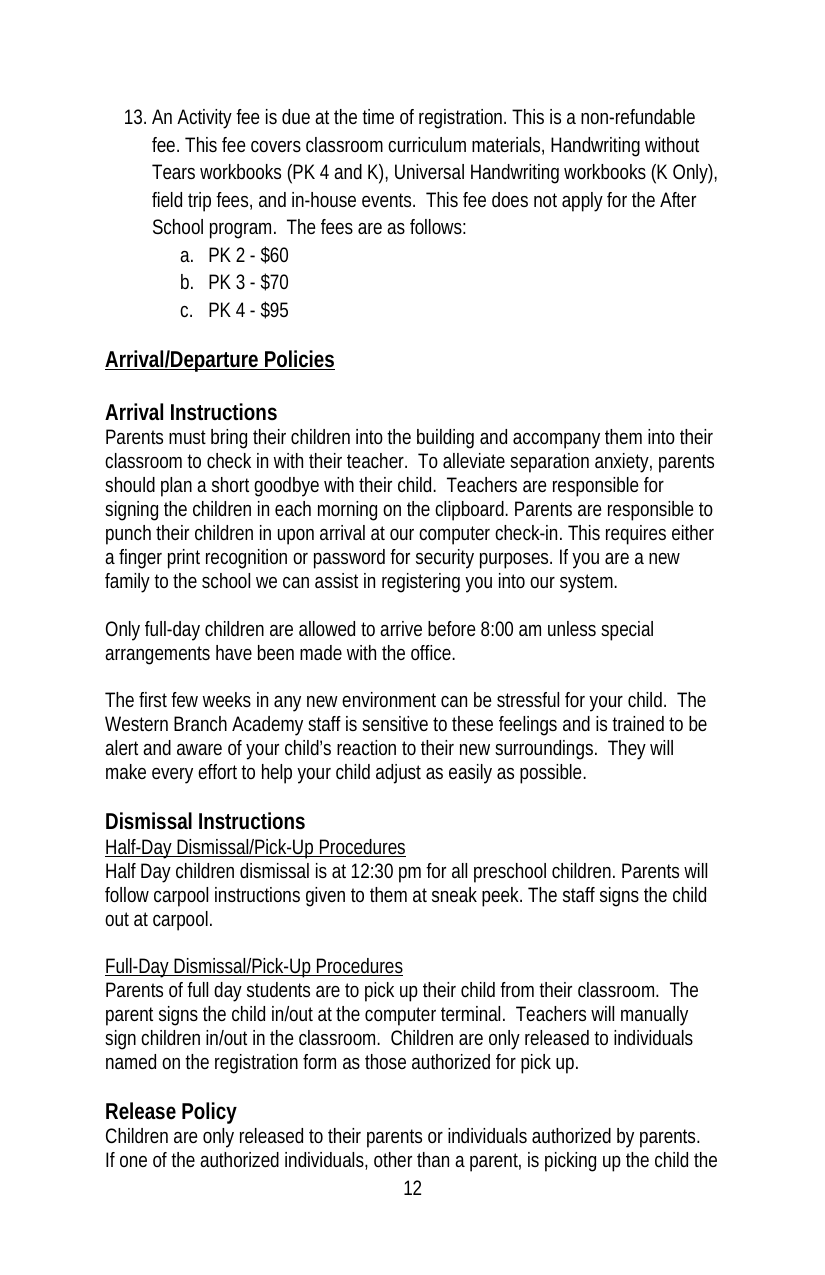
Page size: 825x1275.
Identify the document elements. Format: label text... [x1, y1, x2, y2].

list PK 2 - $60 [180, 242, 720, 266]
text Full-Day Dismissal/Pick-Up Procedures [105, 954, 720, 978]
subtitle Arrival/Departure Policies [105, 346, 720, 372]
subtitle Release Policy [105, 1098, 720, 1124]
text The first few weeks in any new environment can be stressful for your child. The Western Branch Academy staff is sensitive to these feelings and is trained to be alert and aware of your child’s reaction to their new surroundings. They will make every effort to help your child adjust as easily as possible. [105, 688, 720, 784]
list PK 3 - $70 [180, 270, 720, 294]
list PK 4 - $95 [180, 297, 720, 321]
text Parents of full day students are to pick up their child from their classroom. The parent signs the child in/out at the computer terminal. Teachers will manually sign children in/out in the classroom. Children are only released to individuals named on the registration form as those authorized for pick up. [105, 978, 720, 1074]
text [105, 1124, 720, 1172]
text Half Day children dismissal is at 12:30 pm for all preschool children. Parents will follow carpool instructions given to them at sneak peek. The staff signs the child out at carpool. [105, 858, 720, 930]
subtitle Dismissal Instructions [105, 808, 720, 834]
text Half-Day Dismissal/Pick-Up Procedures [105, 834, 720, 858]
subtitle Arrival Instructions [105, 398, 720, 425]
list An Activity fee is due at the time of registration. This is a non-refundable fee. This fee covers classroom curriculum materials, Handwriting without Tears workbooks (PK 4 and K), Universal Handwriting workbooks (K Only), field trip fees, and in-house events. This fee does not apply for the After School program. The fees are as follows: [124, 105, 720, 239]
text Parents must bring their children into the building and accompany them into their classroom to check in with their teacher. To alleviate separation anxiety, parents should plan a short goodbye with their child. Teachers are responsible for signing the children in each morning on the clipboard. Parents are responsible to punch their children in upon arrival at our computer check-in. This requires either a finger print recognition or password for security purposes. If you are a new family to the school we can assist in registering you into our system. [105, 425, 720, 593]
text Only full-day children are allowed to arrive before 8:00 am unless special arrangements have been made with the office. [105, 617, 720, 664]
